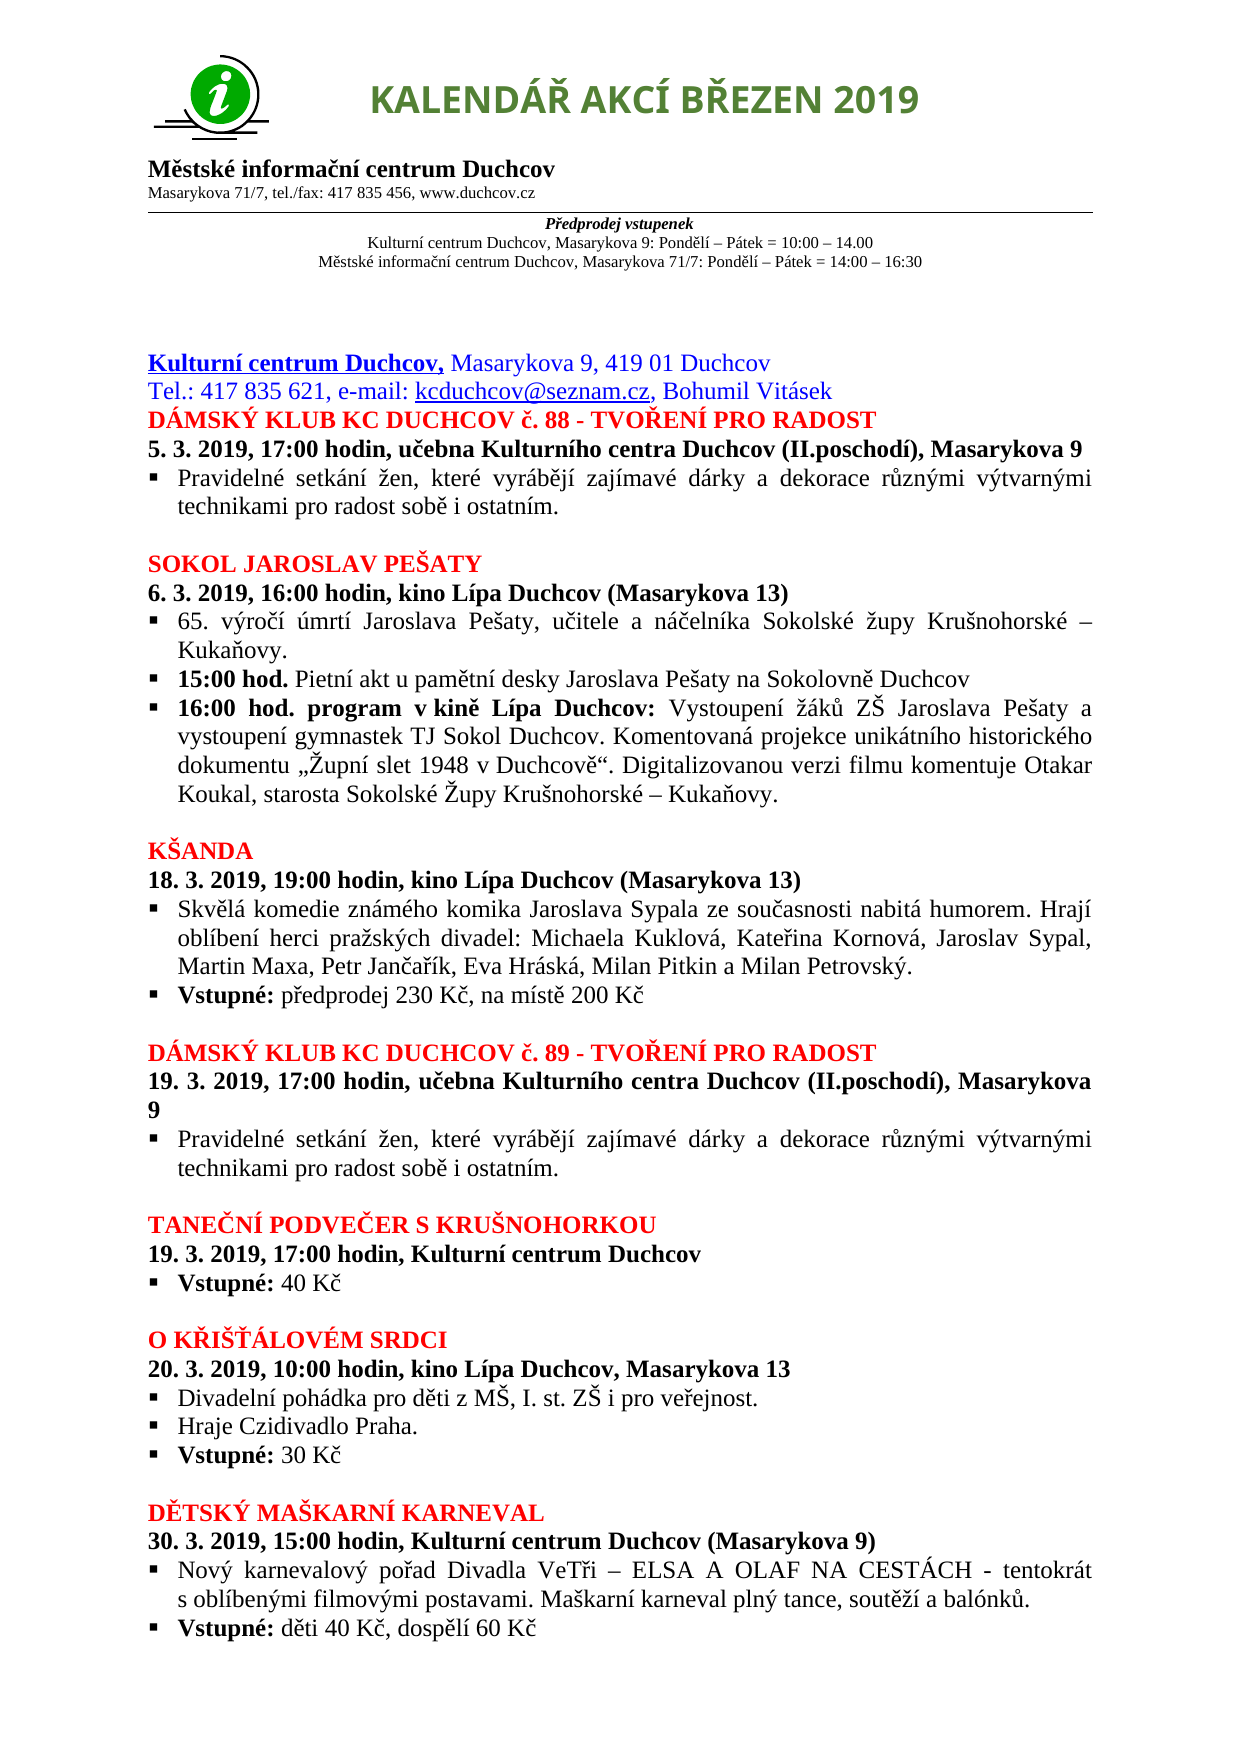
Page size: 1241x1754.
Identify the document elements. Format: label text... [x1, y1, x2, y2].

list Vstupné: 40 Kč [148, 1268, 1093, 1296]
list Vstupné: děti 40 Kč, dospělí 60 Kč [148, 1613, 1093, 1641]
text KALENDÁŘ AKCÍ BŘEZEN 2019 [369, 74, 1093, 125]
text 5. 3. 2019, 17:00 hodin, učebna Kulturního centra Duchcov (II.poschodí), Masarykova 9 [148, 434, 1093, 463]
text 19. 3. 2019, 17:00 hodin, učebna Kulturního centra Duchcov (II.poschodí), Masarykova 9 [148, 1066, 1093, 1124]
text DÁMSKÝ KLUB KC DUCHCOV č. 89 - TVOŘENÍ PRO RADOST [148, 1038, 1093, 1066]
text DÁMSKÝ KLUB KC DUCHCOV č. 88 - TVOŘENÍ PRO RADOST [148, 405, 1093, 434]
text DĚTSKÝ MAŠKARNÍ KARNEVAL [148, 1498, 1093, 1526]
text 18. 3. 2019, 19:00 hodin, kino Lípa Duchcov (Masarykova 13) [148, 865, 1093, 894]
list 15:00 hod. Pietní akt u pamětní desky Jaroslava Pešaty na Sokolovně Duchcov [148, 664, 1093, 693]
list 16:00 hod. program v kině Lípa Duchcov: Vystoupení žáků ZŠ Jaroslava Pešaty a vystoupení gymnastek TJ Sokol Duchcov. Komentovaná projekce unikátního historického dokumentu „Župní slet 1948 v Duchcově“. Digitalizovanou verzi filmu komentuje Otakar Koukal, starosta Sokolské Župy Krušnohorské – Kukaňovy. [148, 693, 1093, 808]
text Kulturní centrum Duchcov, Masarykova 9: Pondělí – Pátek = 10:00 – 14.00 [148, 233, 1093, 252]
text 19. 3. 2019, 17:00 hodin, Kulturní centrum Duchcov [148, 1239, 1093, 1268]
text Kulturní centrum Duchcov, Masarykova 9, 419 01 Duchcov [148, 348, 1093, 376]
text SOKOL JAROSLAV PEŠATY [148, 549, 1093, 578]
text Městské informační centrum Duchcov [148, 154, 1093, 182]
text KŠANDA [148, 836, 1093, 865]
list Vstupné: předprodej 230 Kč, na místě 200 Kč [148, 980, 1093, 1009]
text Městské informační centrum Duchcov, Masarykova 71/7: Pondělí – Pátek = 14:00 – 16:30 [148, 252, 1093, 271]
text Předprodej vstupenek [148, 213, 1093, 233]
list Divadelní pohádka pro děti z MŠ, I. st. ZŠ i pro veřejnost. [148, 1383, 1093, 1411]
list Vstupné: 30 Kč [148, 1440, 1093, 1469]
list Hraje Czidivadlo Praha. [148, 1411, 1093, 1440]
text O KŘIŠŤÁLOVÉM SRDCI [148, 1325, 1093, 1354]
text 20. 3. 2019, 10:00 hodin, kino Lípa Duchcov, Masarykova 13 [148, 1354, 1093, 1383]
list Nový karnevalový pořad Divadla VeTři – ELSA A OLAF NA CESTÁCH - tentokrát s oblíbenými filmovými postavami. Maškarní karneval plný tance, soutěží a balónků. [148, 1555, 1093, 1613]
text 6. 3. 2019, 16:00 hodin, kino Lípa Duchcov (Masarykova 13) [148, 578, 1093, 606]
list Pravidelné setkání žen, které vyrábějí zajímavé dárky a dekorace různými výtvarnými technikami pro radost sobě i ostatním. [148, 463, 1093, 520]
text Tel.: 417 835 621, e-mail: kcduchcov@seznam.cz, Bohumil Vitásek [148, 376, 1093, 405]
text TANEČNÍ PODVEČER S KRUŠNOHORKOU [148, 1210, 1093, 1239]
list Skvělá komedie známého komika Jaroslava Sypala ze současnosti nabitá humorem. Hrají oblíbení herci pražských divadel: Michaela Kuklová, Kateřina Kornová, Jaroslav Sypal, Martin Maxa, Petr Jančařík, Eva Hráská, Milan Pitkin a Milan Petrovský. [148, 894, 1093, 980]
list 65. výročí úmrtí Jaroslava Pešaty, učitele a náčelníka Sokolské župy Krušnohorské – Kukaňovy. [148, 606, 1093, 664]
text Masarykova 71/7, tel./fax: 417 835 456, www.duchcov.cz [148, 182, 1093, 212]
text 30. 3. 2019, 15:00 hodin, Kulturní centrum Duchcov (Masarykova 9) [148, 1526, 1093, 1555]
list Pravidelné setkání žen, které vyrábějí zajímavé dárky a dekorace různými výtvarnými technikami pro radost sobě i ostatním. [148, 1124, 1093, 1181]
